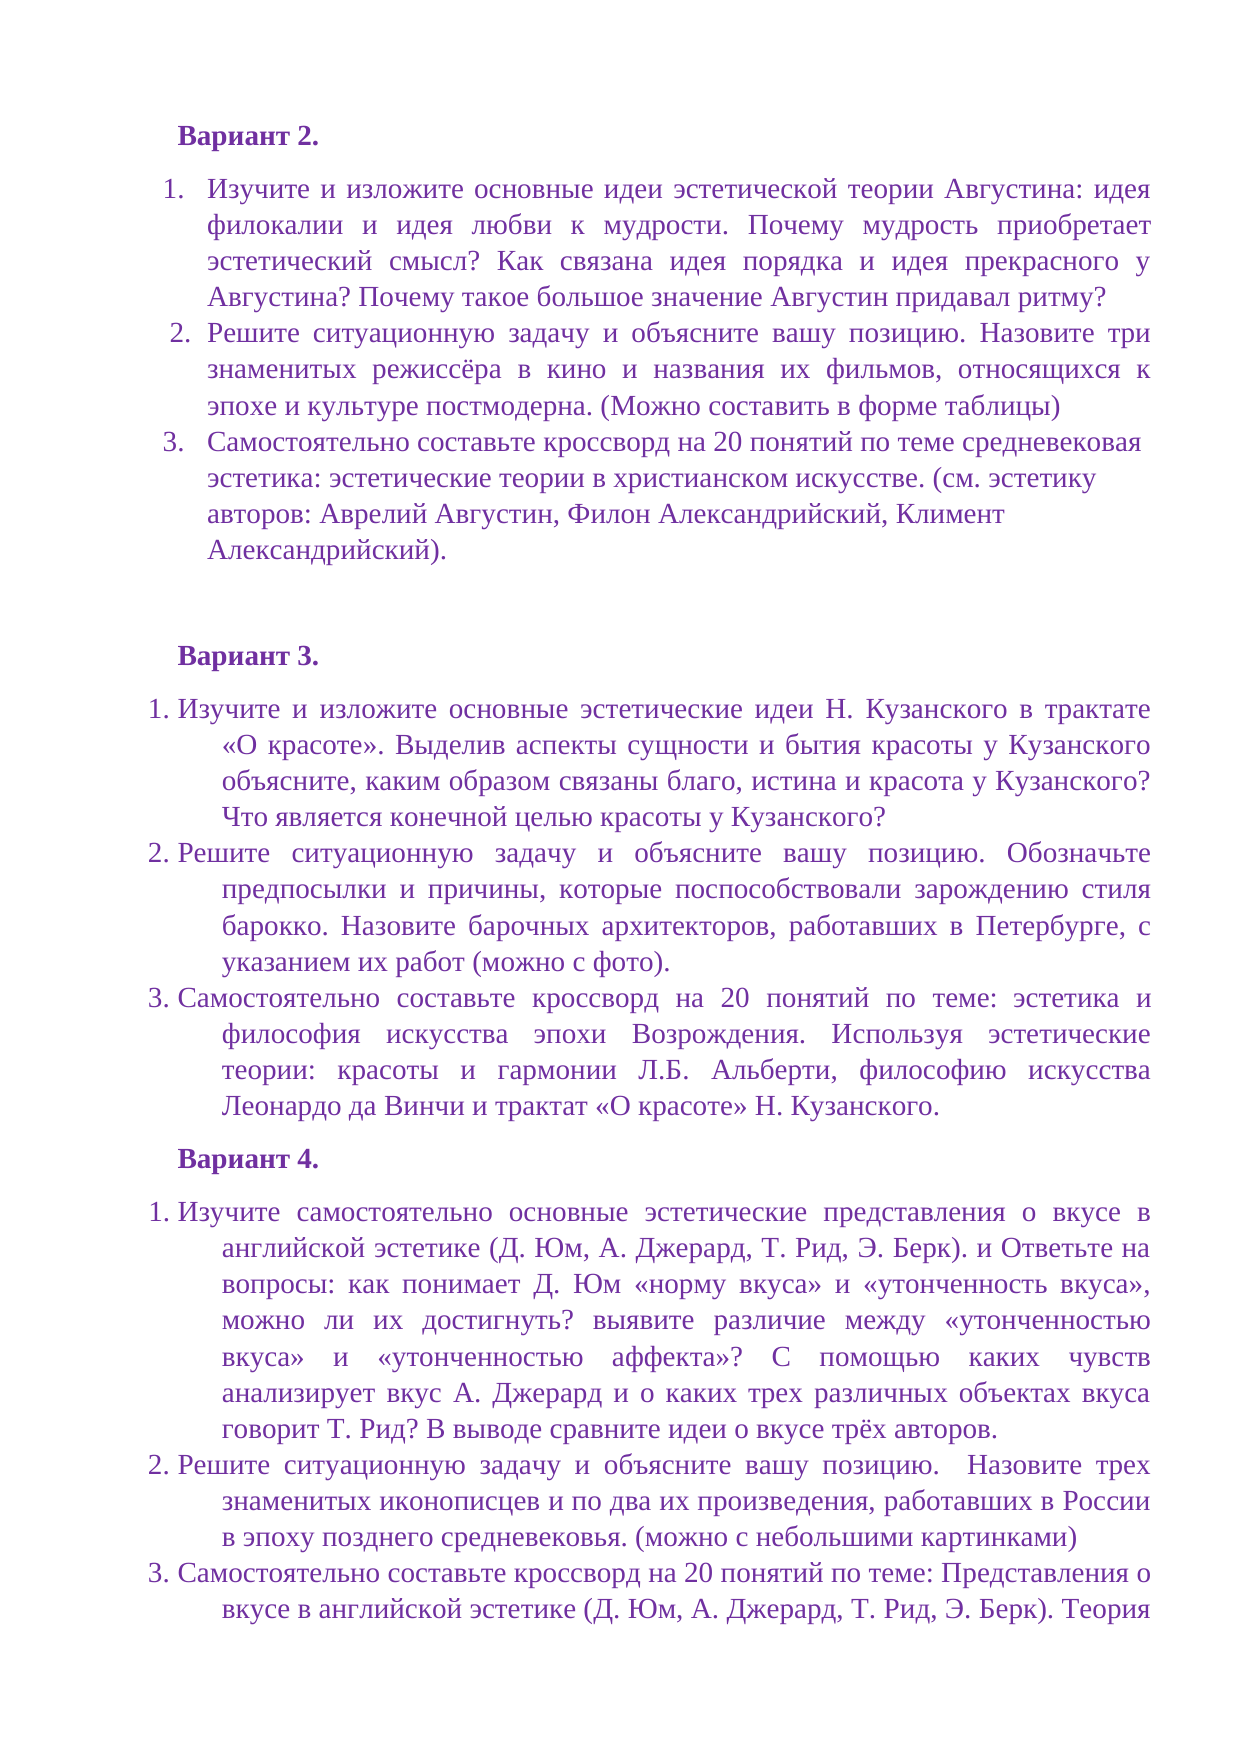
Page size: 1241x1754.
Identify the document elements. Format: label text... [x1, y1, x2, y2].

list Изучите и изложите основные эстетические идеи Н. Кузанского в трактате «О красоте». Выделив аспекты сущности и бытия красоты у Кузанского объясните, каким образом связаны благо, истина и красота у Кузанского? Что является конечной целью красоты у Кузанского? [148, 691, 1152, 833]
list Изучите и изложите основные идеи эстетической теории Августина: идея филокалии и идея любви к мудрости. Почему мудрость приобретает эстетический смысл? Как связана идея порядка и идея прекрасного у Августина? Почему такое большое значение Августин придавал ритму? [162, 171, 1152, 313]
list Самостоятельно составьте кроссворд на 20 понятий по теме средневековая эстетика: эстетические теории в христианском искусстве. (см. эстетику авторов: Аврелий Августин, Филон Александрийский, Климент Александрийский). [162, 424, 1152, 566]
list Изучите самостоятельно основные эстетические представления о вкусе в английской эстетике (Д. Юм, А. Джерард, Т. Рид, Э. Берк). и Ответьте на вопросы: как понимает Д. Юм «норму вкуса» и «утонченность вкуса», можно ли их достигнуть? выявите различие между «утонченностью вкуса» и «утонченностью аффекта»? С помощью каких чувств анализирует вкус А. Джерард и о каких трех различных объектах вкуса говорит Т. Рид? В выводе сравните идеи о вкусе трёх авторов. [148, 1194, 1152, 1444]
text Вариант 4. [177, 1141, 1152, 1175]
list Решите ситуационную задачу и объясните вашу позицию. Обозначьте предпосылки и причины, которые поспособствовали зарождению стиля барокко. Назовите барочных архитекторов, работавших в Петербурге, с указанием их работ (можно с фото). [148, 835, 1152, 977]
list Решите ситуационную задачу и объясните вашу позицию. Назовите трех знаменитых иконописцев и по два их произведения, работавших в России в эпоху позднего средневековья. (можно с небольшими картинками) [148, 1447, 1152, 1553]
list Самостоятельно составьте кроссворд на 20 понятий по теме: эстетика и философия искусства эпохи Возрождения. Используя эстетические теории: красоты и гармонии Л.Б. Альберти, философию искусства Леонардо да Винчи и трактат «О красоте» Н. Кузанского. [148, 980, 1152, 1122]
text Вариант 2. [177, 118, 1152, 152]
text Вариант 3. [177, 638, 1152, 672]
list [148, 1556, 1152, 1625]
list Решите ситуационную задачу и объясните вашу позицию. Назовите три знаменитых режиссёра в кино и названия их фильмов, относящихся к эпохе и культуре постмодерна. (Можно составить в форме таблицы) [169, 316, 1152, 421]
